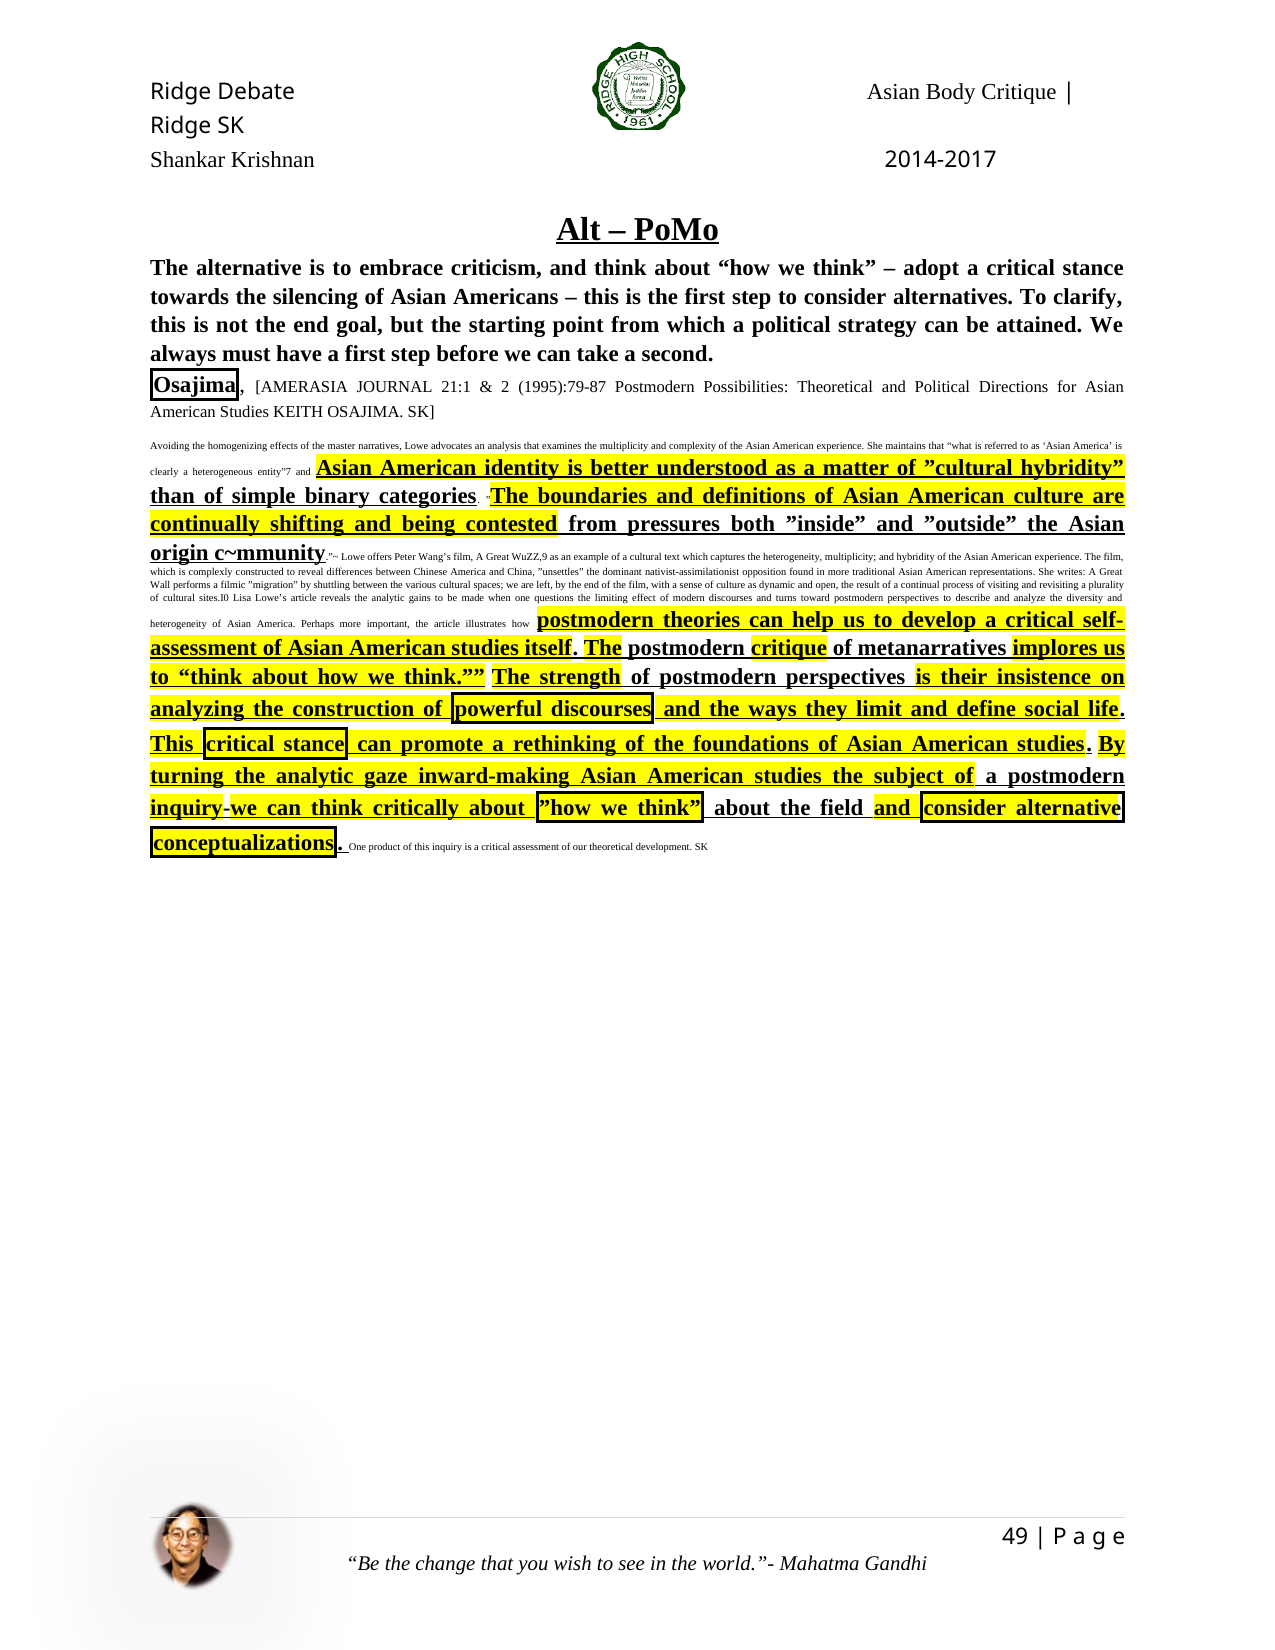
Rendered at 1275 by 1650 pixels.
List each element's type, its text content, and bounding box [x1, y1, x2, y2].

subtitle The alternative is to embrace criticism, and think about “how we think” – adopt a critical stance towards the silencing of Asian Americans – this is the first step to consider alternatives. To clarify, this is not the end goal, but the starting point from which a political strategy can be attained. We always must have a first step before we can take a second. [150, 254, 1125, 366]
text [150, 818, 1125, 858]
text Osajima, [AMERASIA JOURNAL 21:1 & 2 (1995):79-87 Postmodern Possibilities: Theoretical and Political Directions for Asian American Studies KEITH OSAJIMA. SK] [150, 368, 1125, 421]
picture [578, 42, 697, 130]
picture [158, 1518, 228, 1583]
subtitle Alt – PoMo [150, 209, 1125, 247]
picture [173, 1508, 213, 1517]
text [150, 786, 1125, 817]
